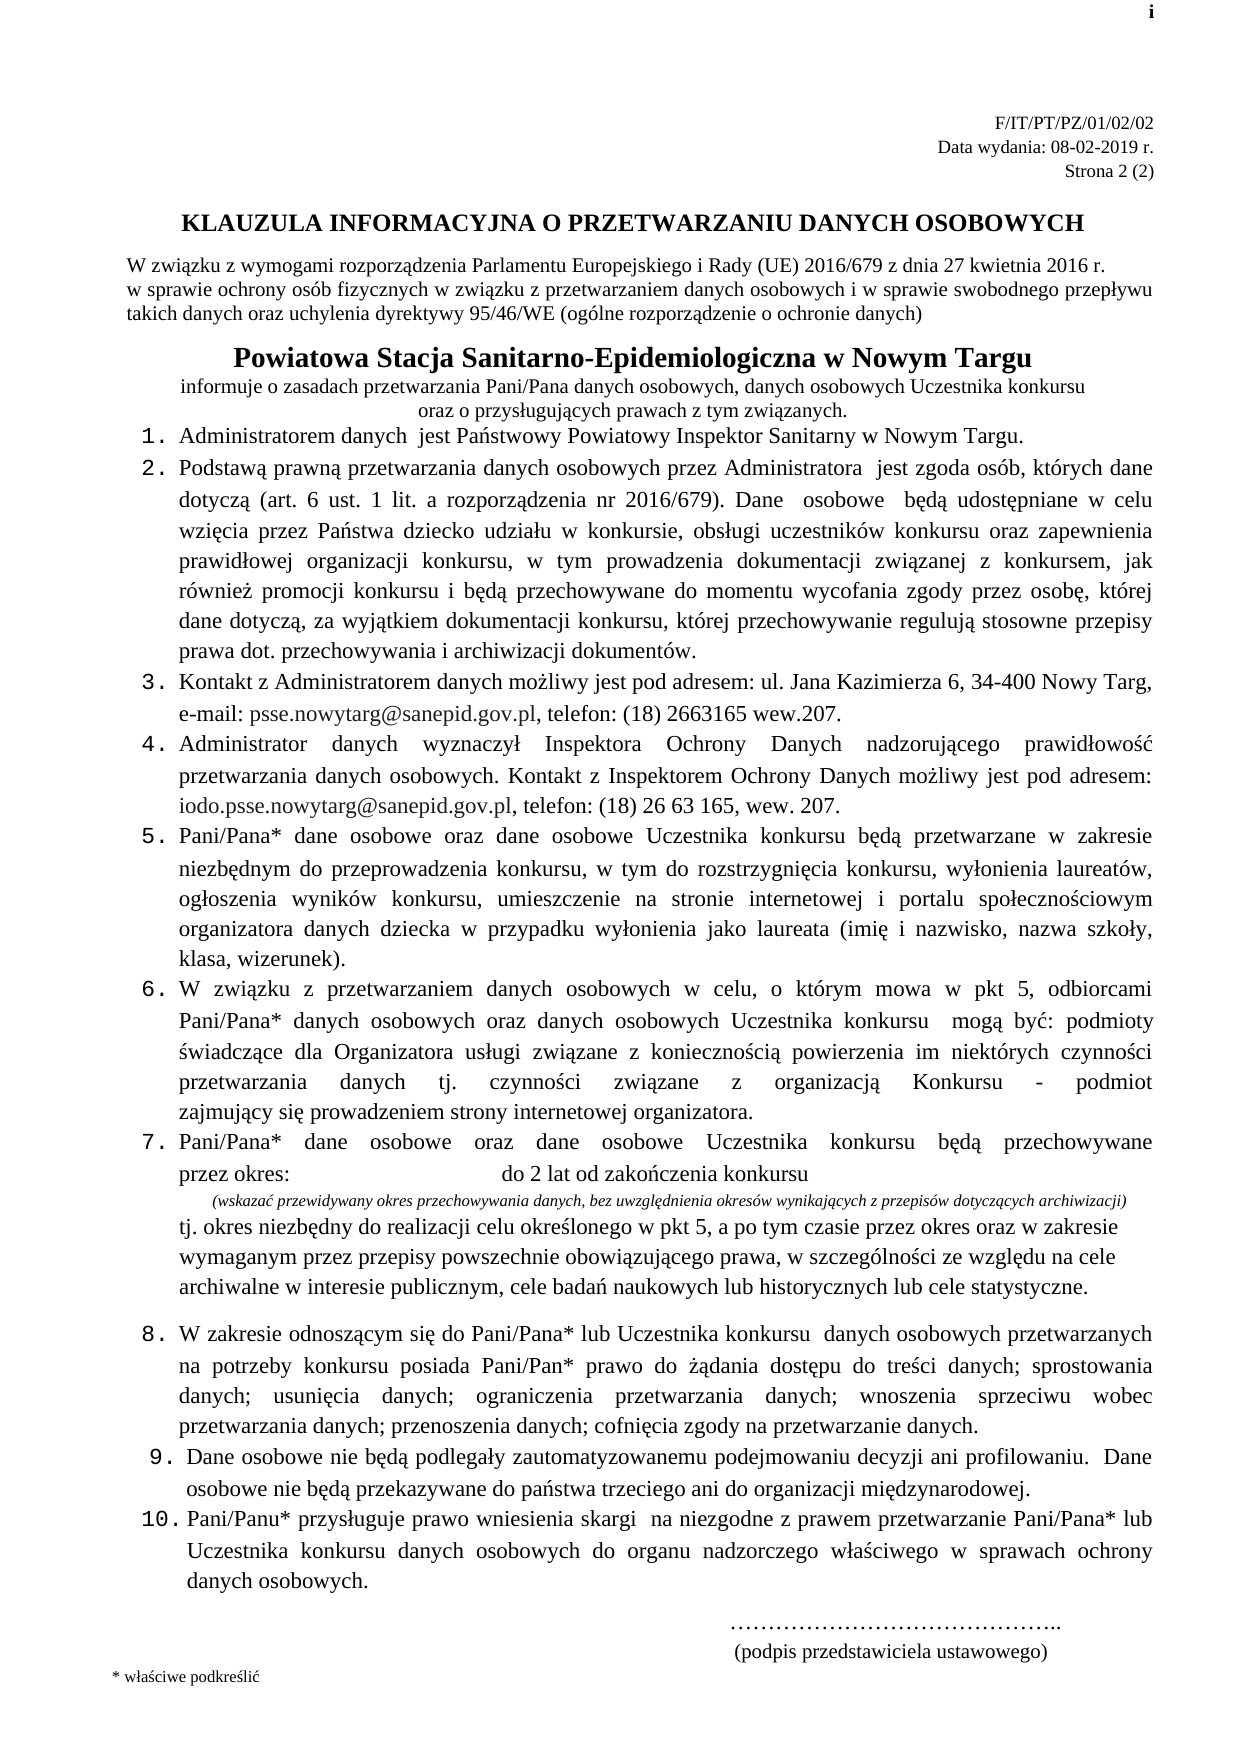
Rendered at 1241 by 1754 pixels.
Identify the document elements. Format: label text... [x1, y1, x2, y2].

list Kontakt z Administratorem danych możliwy jest pod adresem: ul. Jana Kazimierza 6, 34-400 Nowy Targ, e-mail: psse.nowytarg@sanepid.gov.pl, telefon: (18) 2663165 wew.207. [141, 668, 1154, 726]
list (wskazać przewidywany okres przechowywania danych, bez uwzględnienia okresów wynikających z przepisów dotyczących archiwizacji) [187, 1191, 1154, 1210]
list Administrator danych wyznaczył Inspektora Ochrony Danych nadzorującego prawidłowość przetwarzania danych osobowych. Kontakt z Inspektorem Ochrony Danych możliwy jest pod adresem: iodo.psse.nowytarg@sanepid.gov.pl, telefon: (18) 26 63 165, wew. 207. [141, 730, 1154, 819]
list Podstawą prawną przetwarzania danych osobowych przez Administratora jest zgoda osób, których dane dotyczą (art. 6 ust. 1 lit. a rozporządzenia nr 2016/679). Dane osobowe będą udostępniane w celu wzięcia przez Państwa dziecko udziału w konkursie, obsługi uczestników konkursu oraz zapewnienia prawidłowej organizacji konkursu, w tym prowadzenia dokumentacji związanej z konkursem, jak również promocji konkursu i będą przechowywane do momentu wycofania zgody przez osobę, której dane dotyczą, za wyjątkiem dokumentacji konkursu, której przechowywanie regulują stosowne przepisy prawa dot. przechowywania i archiwizacji dokumentów. [141, 454, 1154, 664]
text oraz o przysługujących prawach z tym związanych. [112, 398, 1154, 422]
list archiwalne w interesie publicznym, cele badań naukowych lub historycznych lub cele statystyczne. [156, 1273, 1154, 1299]
text W związku z wymogami rozporządzenia Parlamentu Europejskiego i Rady (UE) 2016/679 z dnia 27 kwietnia 2016 r. w sprawie ochrony osób fizycznych w związku z przetwarzaniem danych osobowych i w sprawie swobodnego przepływu takich danych oraz uchylenia dyrektywy 95/46/WE (ogólne rozporządzenie o ochronie danych) [126, 253, 1154, 325]
list Pani/Pana* dane osobowe oraz dane osobowe Uczestnika konkursu będą przechowywane przez okres: do 2 lat od zakończenia konkursu [141, 1128, 1154, 1187]
list Pani/Pana* dane osobowe oraz dane osobowe Uczestnika konkursu będą przetwarzane w zakresie niezbędnym do przeprowadzenia konkursu, w tym do rozstrzygnięcia konkursu, wyłonienia laureatów, ogłoszenia wyników konkursu, umieszczenie na stronie internetowej i portalu społecznościowym organizatora danych dziecka w przypadku wyłonienia jako laureata (imię i nazwisko, nazwa szkoły, klasa, wizerunek). [141, 823, 1154, 972]
list Dane osobowe nie będą podlegały zautomatyzowanemu podejmowaniu decyzji ani profilowaniu. Dane osobowe nie będą przekazywane do państwa trzeciego ani do organizacji międzynarodowej. [149, 1443, 1154, 1501]
text KLAUZULA INFORMACYJNA O PRZETWARZANIU DANYCH OSOBOWYCH [112, 208, 1154, 237]
text informuje o zasadach przetwarzania Pani/Pana danych osobowych, danych osobowych Uczestnika konkursu [112, 374, 1154, 398]
list tj. okres niezbędny do realizacji celu określonego w pkt 5, a po tym czasie przez okres oraz w zakresie [156, 1213, 1154, 1239]
text Powiatowa Stacja Sanitarno-Epidemiologiczna w Nowym Targu [112, 340, 1154, 374]
list wymaganym przez przepisy powszechnie obowiązującego prawa, w szczególności ze względu na cele [156, 1243, 1154, 1269]
list W zakresie odnoszącym się do Pani/Pana* lub Uczestnika konkursu danych osobowych przetwarzanych na potrzeby konkursu posiada Pani/Pan* prawo do żądania dostępu do treści danych; sprostowania danych; usunięcia danych; ograniczenia przetwarzania danych; wnoszenia sprzeciwu wobec przetwarzania danych; przenoszenia danych; cofnięcia zgody na przetwarzanie danych. [141, 1320, 1154, 1439]
text Strona 2 (2) [112, 159, 1154, 181]
text (podpis przedstawiciela ustawowego) [112, 1639, 1154, 1663]
text Data wydania: 08-02-2019 r. [916, 136, 1154, 157]
text F/IT/PT/PZ/01/02/02 [923, 112, 1154, 134]
list W związku z przetwarzaniem danych osobowych w celu, o którym mowa w pkt 5, odbiorcami Pani/Pana* danych osobowych oraz danych osobowych Uczestnika konkursu mogą być: podmioty świadczące dla Organizatora usługi związane z koniecznością powierzenia im niektórych czynności przetwarzania danych tj. czynności związane z organizacją Konkursu - podmiot zajmujący się prowadzeniem strony internetowej organizatora. [141, 976, 1154, 1124]
text * właściwe podkreślić [112, 1667, 1154, 1686]
text …………………………………….. [112, 1608, 1154, 1635]
list Pani/Panu* przysługuje prawo wniesienia skargi na niezgodne z prawem przetwarzanie Pani/Pana* lub Uczestnika konkursu danych osobowych do organu nadzorczego właściwego w sprawach ochrony danych osobowych. [141, 1505, 1154, 1594]
list Administratorem danych jest Państwowy Powiatowy Inspektor Sanitarny w Nowym Targu. [141, 422, 1154, 450]
